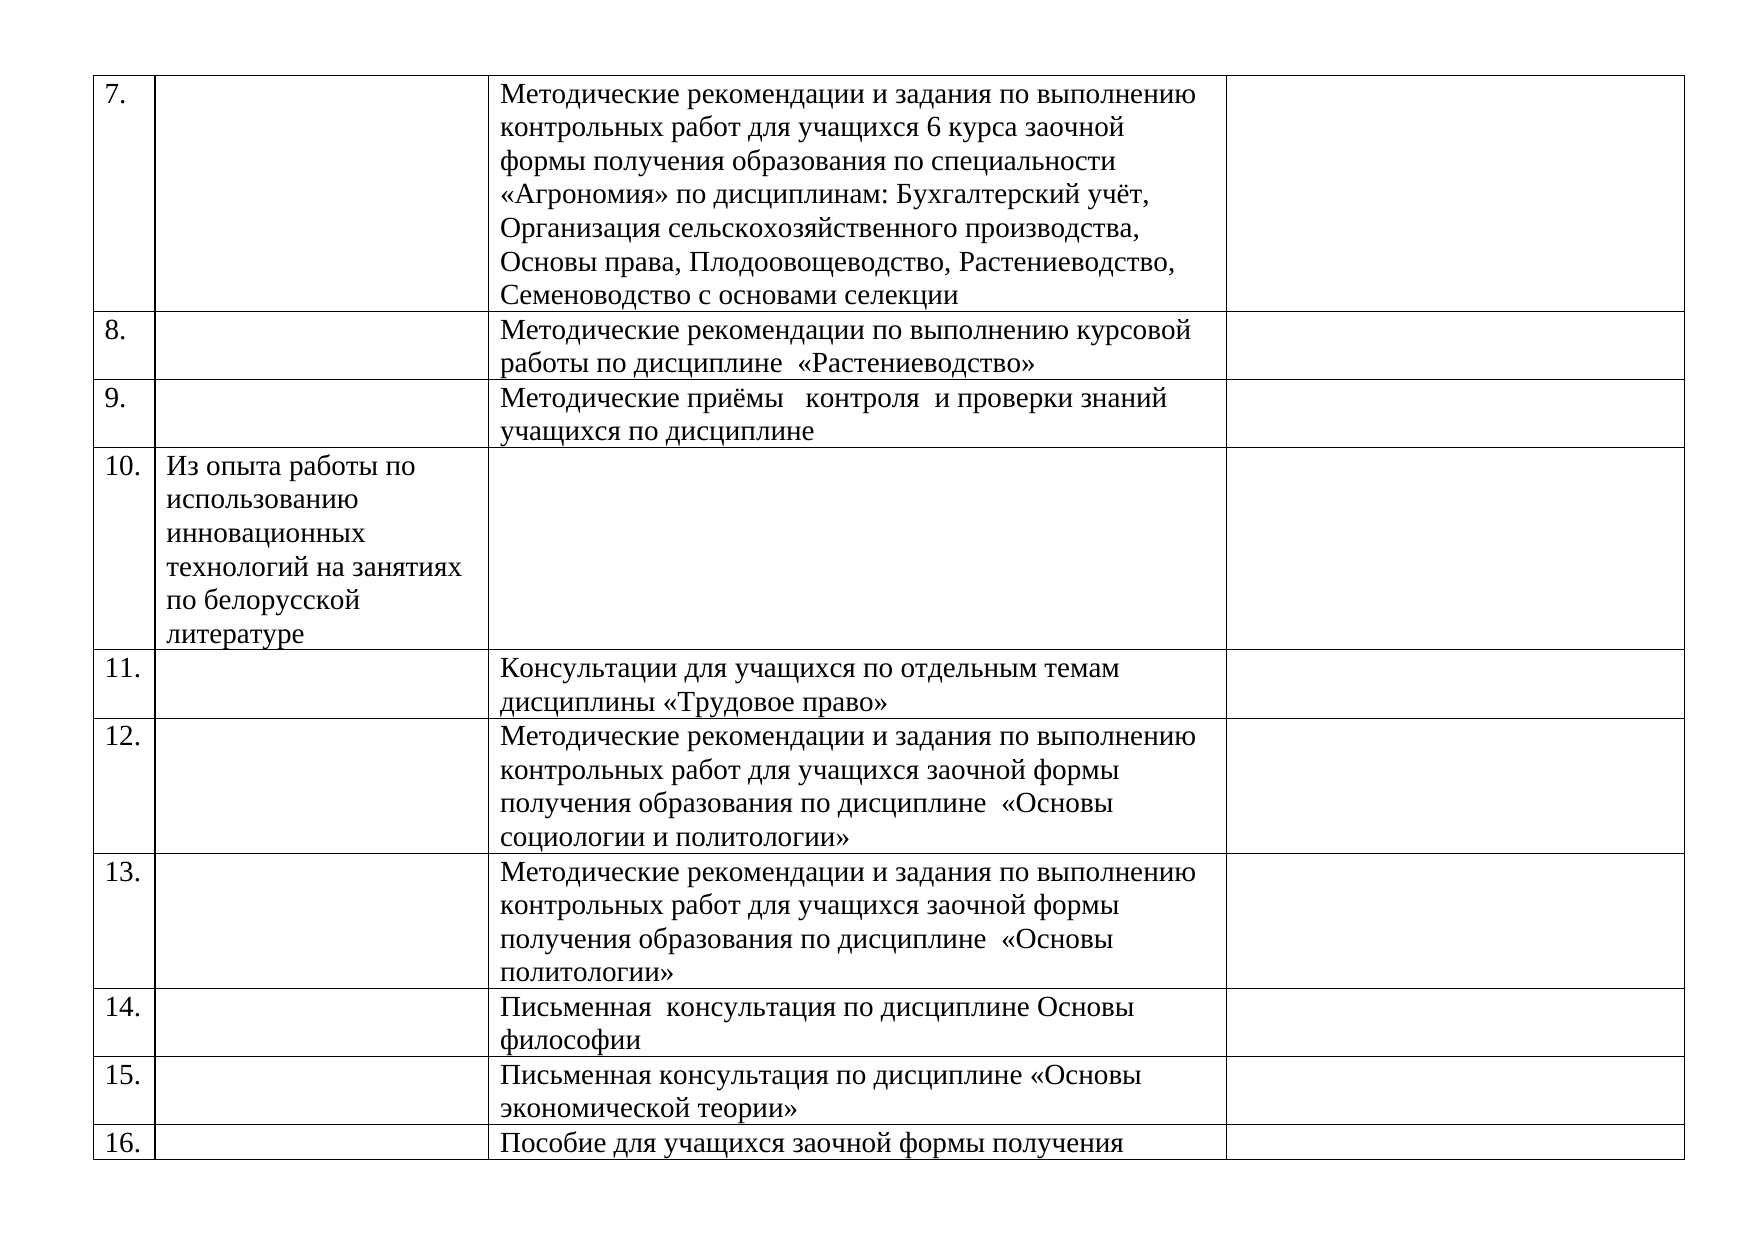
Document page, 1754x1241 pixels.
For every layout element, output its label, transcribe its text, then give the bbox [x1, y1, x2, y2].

table_cell [156, 380, 488, 447]
table_cell [156, 312, 488, 379]
table_cell [1227, 989, 1684, 1056]
table_cell Методические рекомендации и задания по выполнению контрольных работ для учащихся заочной формы получения образования по дисциплине «Основы политологии» [489, 854, 1226, 988]
table_cell [1227, 448, 1684, 649]
table_cell 7. [94, 76, 154, 311]
table_cell 11. [94, 650, 154, 717]
table_cell 15. [94, 1057, 154, 1124]
table_cell [1227, 76, 1684, 311]
table_cell Письменная консультация по дисциплине «Основы экономической теории» [489, 1057, 1226, 1124]
table_cell [1227, 1057, 1684, 1124]
table_cell [1227, 719, 1684, 853]
table_cell [1227, 650, 1684, 717]
table_cell [156, 76, 488, 311]
table_cell Методические рекомендации по выполнению курсовой работы по дисциплине «Растениеводство» [489, 312, 1226, 379]
table_cell [1227, 1125, 1684, 1159]
table_cell [156, 1125, 488, 1159]
table_cell 16. [94, 1125, 154, 1159]
table_cell [1227, 380, 1684, 447]
table_cell [156, 1057, 488, 1124]
table_cell [156, 989, 488, 1056]
table_cell Консультации для учащихся по отдельным темам дисциплины «Трудовое право» [489, 650, 1226, 717]
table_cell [489, 1125, 1226, 1159]
table_cell 10. [94, 448, 154, 649]
table_cell 14. [94, 989, 154, 1056]
table_cell 8. [94, 312, 154, 379]
table_cell [156, 650, 488, 717]
table_cell Из опыта работы по использованию инновационных технологий на занятиях по белорусской литературе [156, 448, 488, 649]
table_cell 13. [94, 854, 154, 988]
table_cell [156, 719, 488, 853]
table_cell 9. [94, 380, 154, 447]
table_cell Письменная консультация по дисциплине Основы философии [489, 989, 1226, 1056]
table_cell Методические приёмы контроля и проверки знаний учащихся по дисциплине [489, 380, 1226, 447]
table_cell Методические рекомендации и задания по выполнению контрольных работ для учащихся заочной формы получения образования по дисциплине «Основы социологии и политологии» [489, 719, 1226, 853]
table_cell [156, 854, 488, 988]
table_cell 12. [94, 719, 154, 853]
table_cell Методические рекомендации и задания по выполнению контрольных работ для учащихся 6 курса заочной формы получения образования по специальности «Агрономия» по дисциплинам: Бухгалтерский учёт, Организация сельскохозяйственного производства, Основы права, Плодоовощеводство, Растениеводство, Семеноводство с основами селекции [489, 76, 1226, 311]
table_cell [489, 448, 1226, 649]
table_cell [1227, 854, 1684, 988]
table_cell [1227, 312, 1684, 379]
